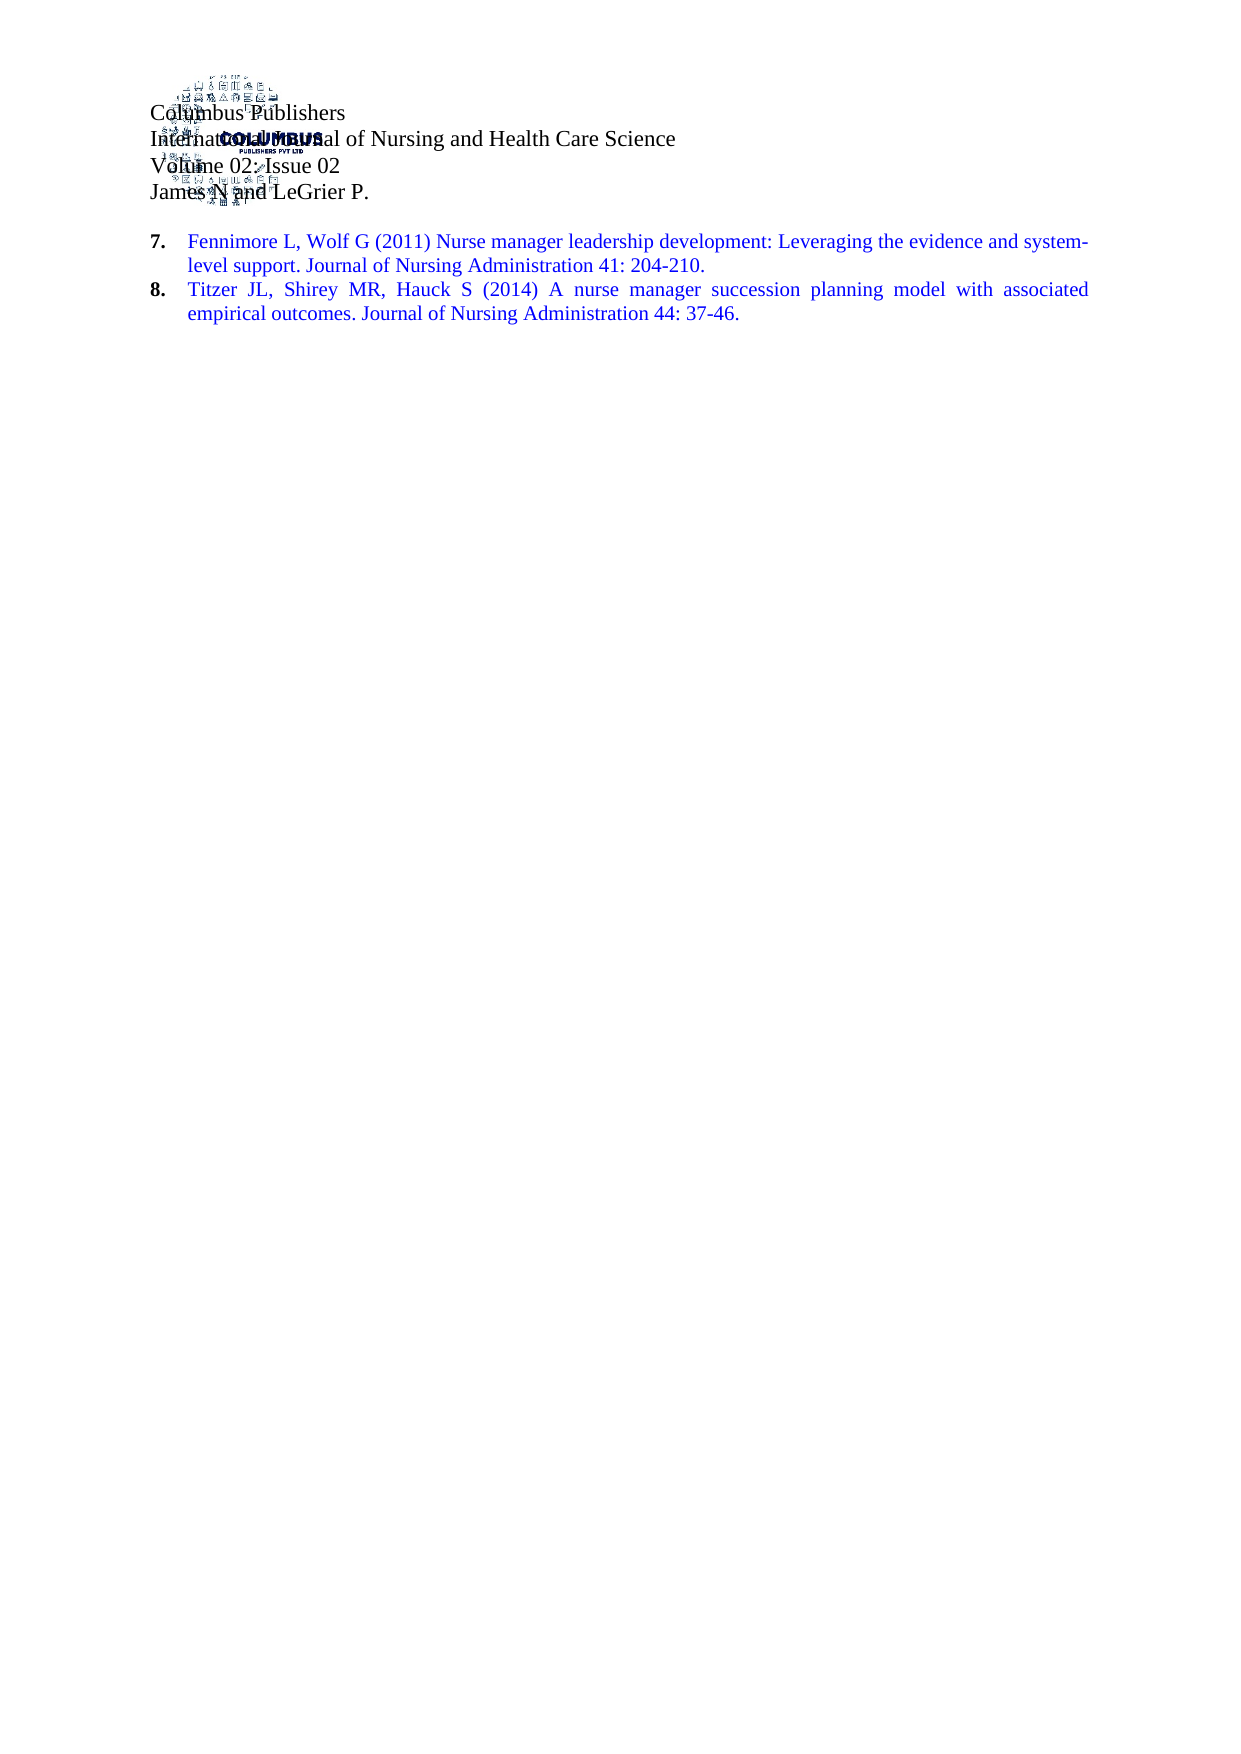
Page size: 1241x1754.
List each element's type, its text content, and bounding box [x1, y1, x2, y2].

list Fennimore L, Wolf G (2011) Nurse manager leadership development: Leveraging the evidence and system-level support. Journal of Nursing Administration 41: 204-210. [150, 228, 1090, 277]
list Titzer JL, Shirey MR, Hauck S (2014) A nurse manager succession planning model with associated empirical outcomes. Journal of Nursing Administration 44: 37-46. [150, 277, 1090, 325]
picture [161, 75, 323, 206]
